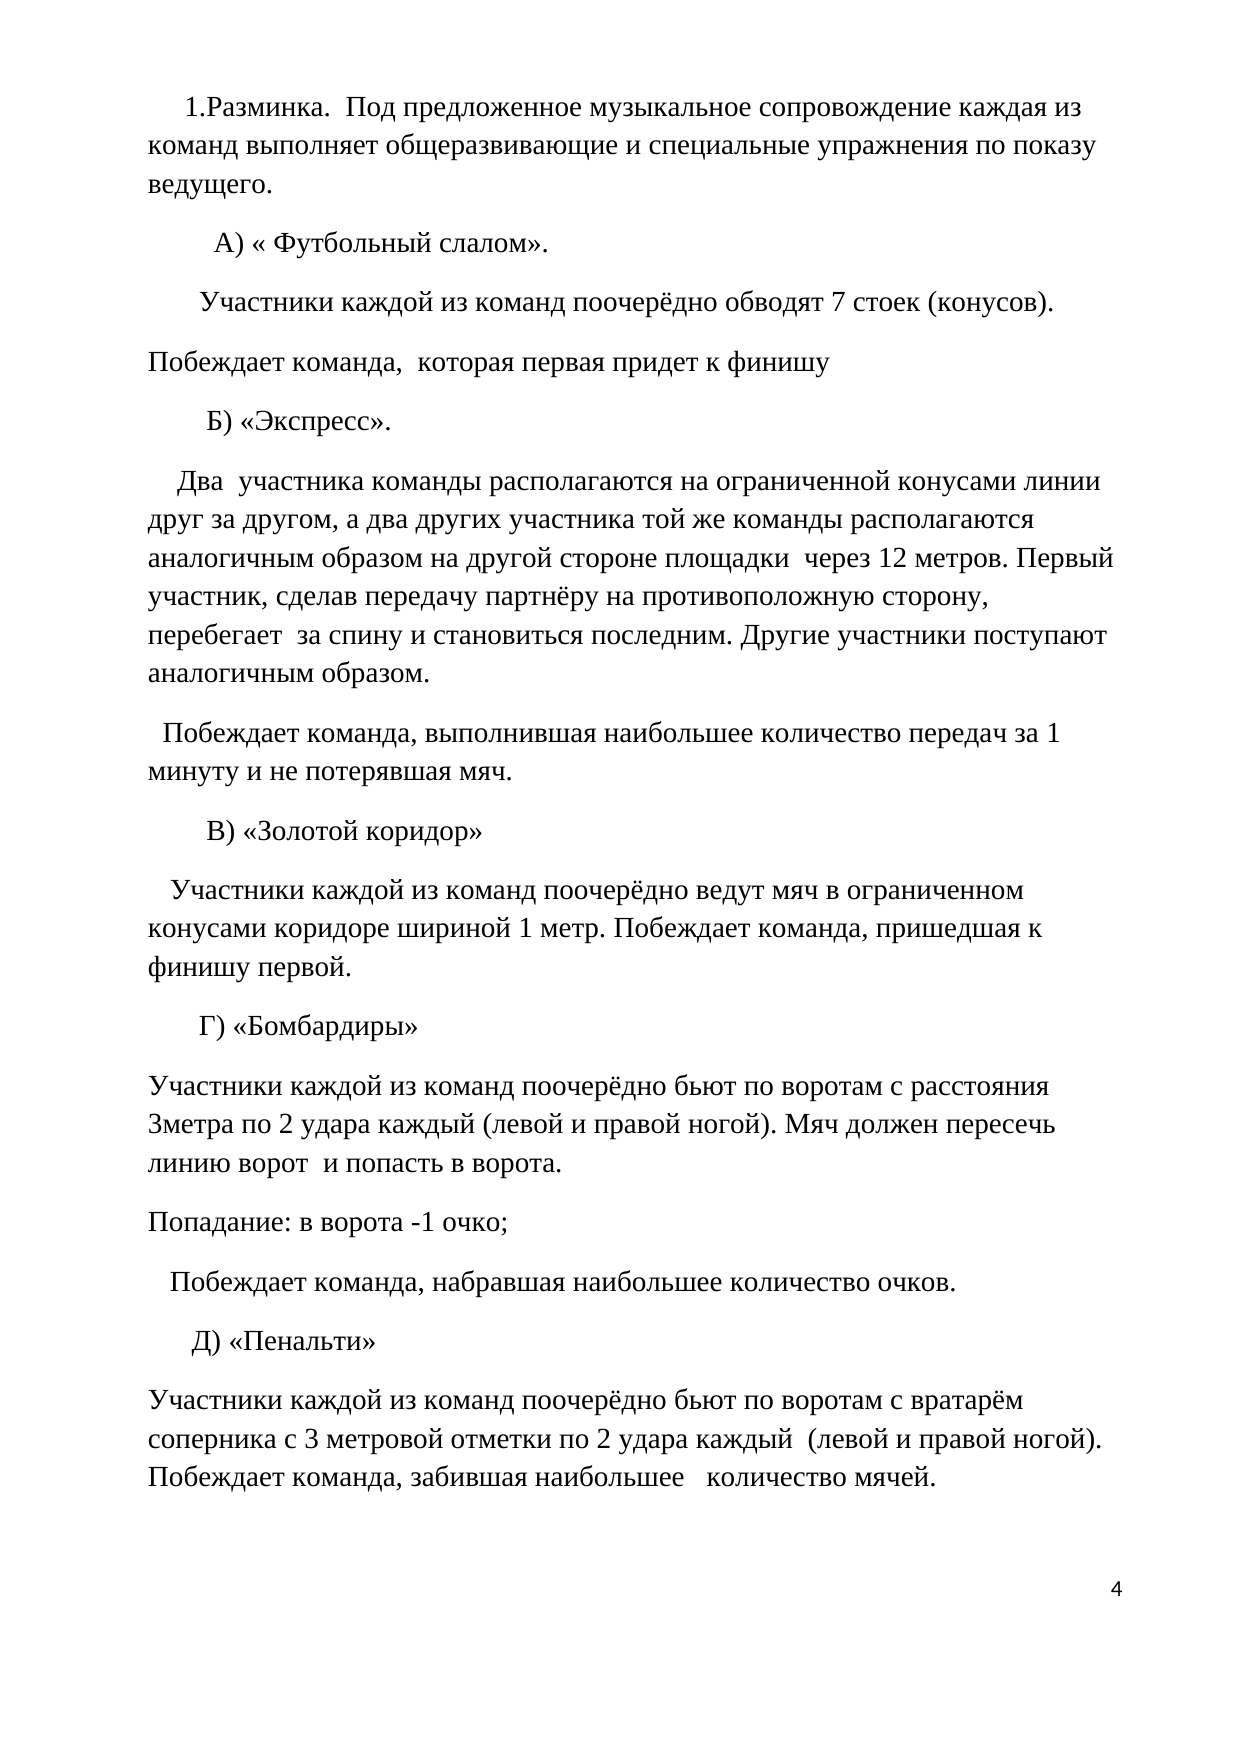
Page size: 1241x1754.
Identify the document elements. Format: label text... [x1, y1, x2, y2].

text Попадание: в ворота -1 очко; [148, 1204, 1122, 1238]
text Г) «Бомбардиры» [148, 1008, 1122, 1042]
text Побеждает команда, набравшая наибольшее количество очков. [148, 1264, 1122, 1297]
text Два участника команды располагаются на ограниченной конусами линии друг за другом, а два других участника той же команды располагаются аналогичным образом на другой стороне площадки через 12 метров. Первый участник, сделав передачу партнёру на противоположную сторону, перебегает за спину и становиться последним. Другие участники поступают аналогичным образом. [148, 463, 1122, 689]
text 1.Разминка. Под предложенное музыкальное сопровождение каждая из команд выполняет общеразвивающие и специальные упражнения по показу ведущего. [148, 89, 1122, 199]
text Участники каждой из команд поочерёдно бьют по воротам с расстояния 3метра по 2 удара каждый (левой и правой ногой). Мяч должен пересечь линию ворот и попасть в ворота. [148, 1068, 1122, 1178]
text В) «Золотой коридор» [148, 813, 1122, 846]
text Побеждает команда, выполнившая наибольшее количество передач за 1 минуту и не потерявшая мяч. [148, 715, 1122, 787]
text Д) «Пенальти» [148, 1323, 1122, 1357]
text Участники каждой из команд поочерёдно бьют по воротам с вратарём соперника с 3 метровой отметки по 2 удара каждый (левой и правой ногой). Побеждает команда, забившая наибольшее количество мячей. [148, 1382, 1122, 1493]
text Участники каждой из команд поочерёдно обводят 7 стоек (конусов). [148, 284, 1122, 318]
text Побеждает команда, которая первая придет к финишу [148, 344, 1122, 377]
text Б) «Экспресс». [148, 403, 1122, 437]
text Участники каждой из команд поочерёдно ведут мяч в ограниченном конусами коридоре шириной 1 метр. Побеждает команда, пришедшая к финишу первой. [148, 872, 1122, 983]
text А) « Футбольный слалом». [148, 225, 1122, 259]
